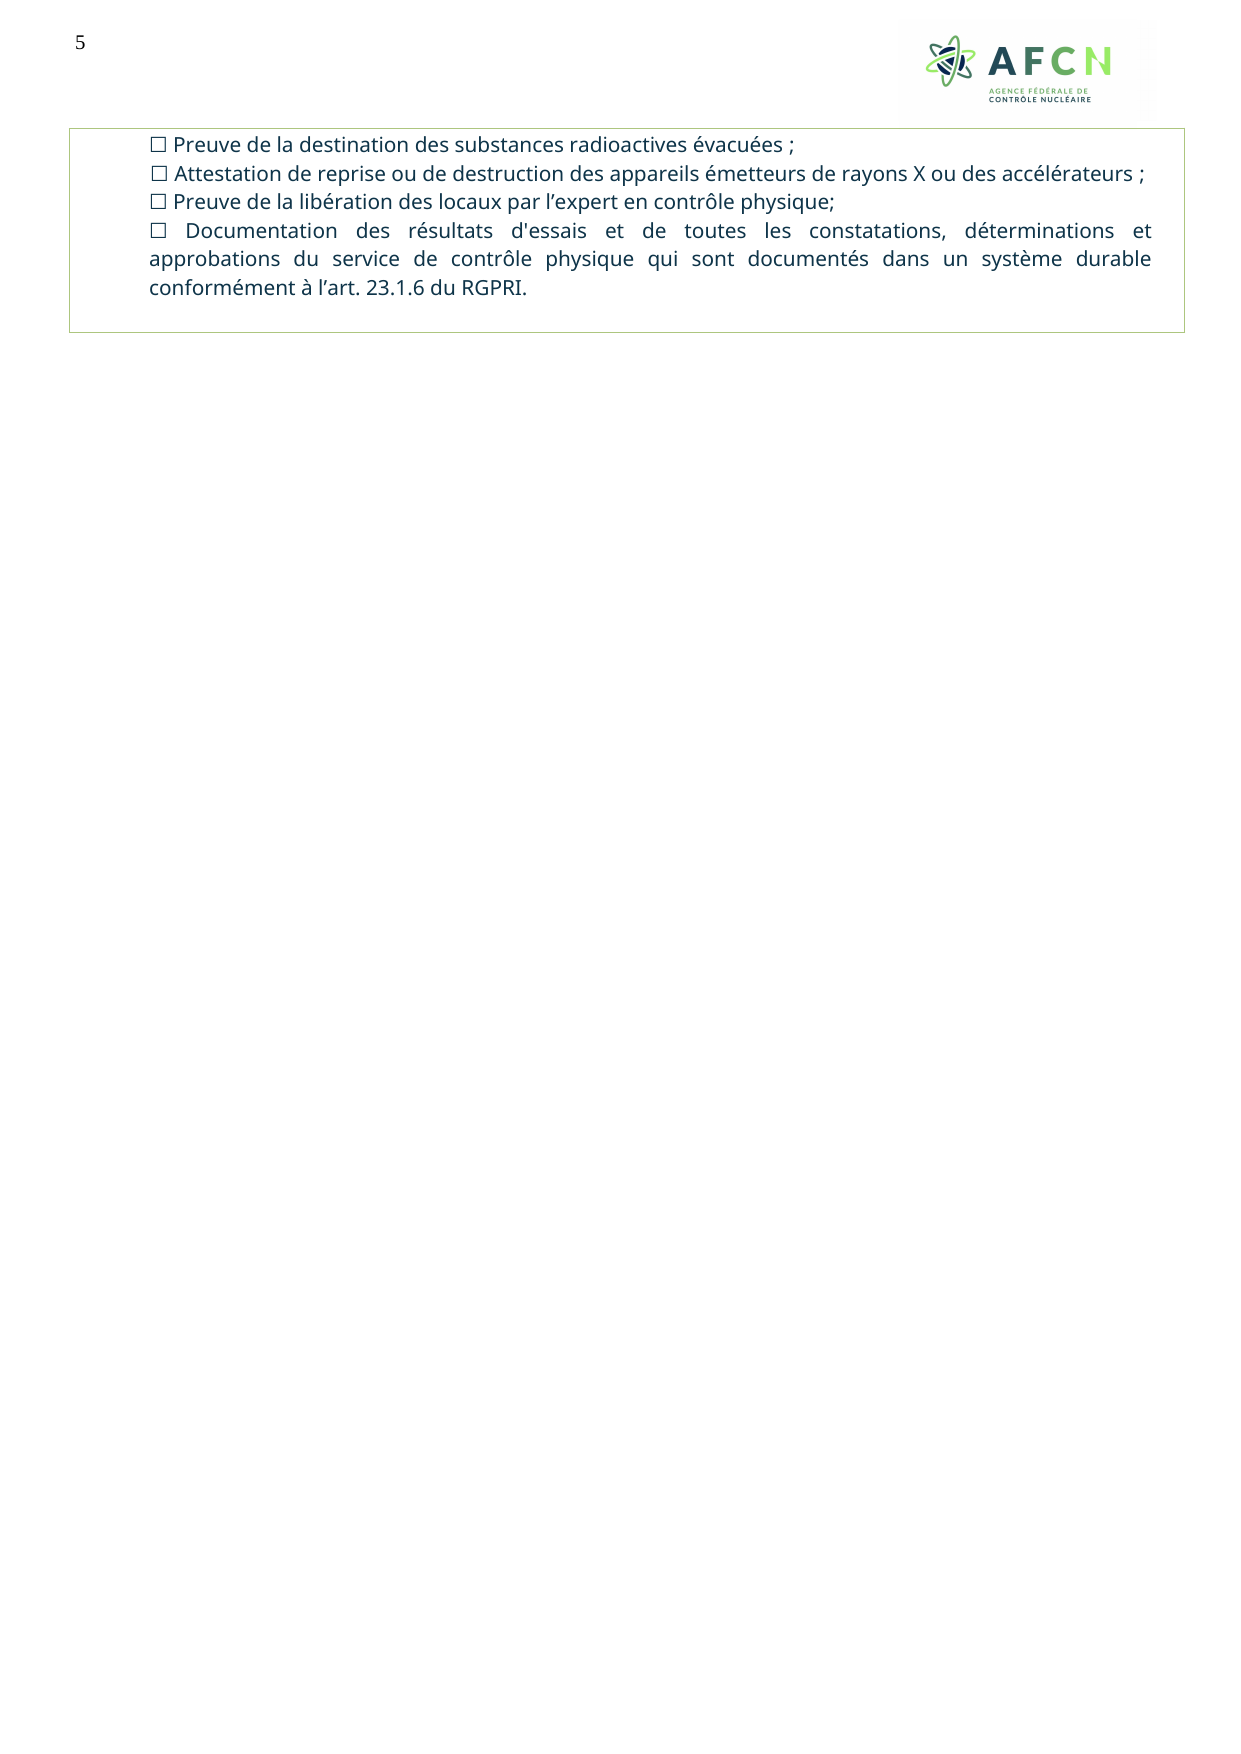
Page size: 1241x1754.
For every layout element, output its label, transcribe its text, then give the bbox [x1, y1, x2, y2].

picture [898, 19, 1157, 127]
list Preuve de la destination des substances radioactives évacuées ; [70, 129, 1184, 156]
list Attestation de reprise ou de destruction des appareils émetteurs de rayons X ou des accélérateurs ; [70, 156, 1184, 184]
list Documentation des résultats d'essais et de toutes les constatations, déterminations et approbations du service de contrôle physique qui sont documentés dans un système durable conformément à l’art. 23.1.6 du RGPRI. [70, 213, 1184, 301]
list Preuve de la libération des locaux par l’expert en contrôle physique; [70, 184, 1184, 213]
